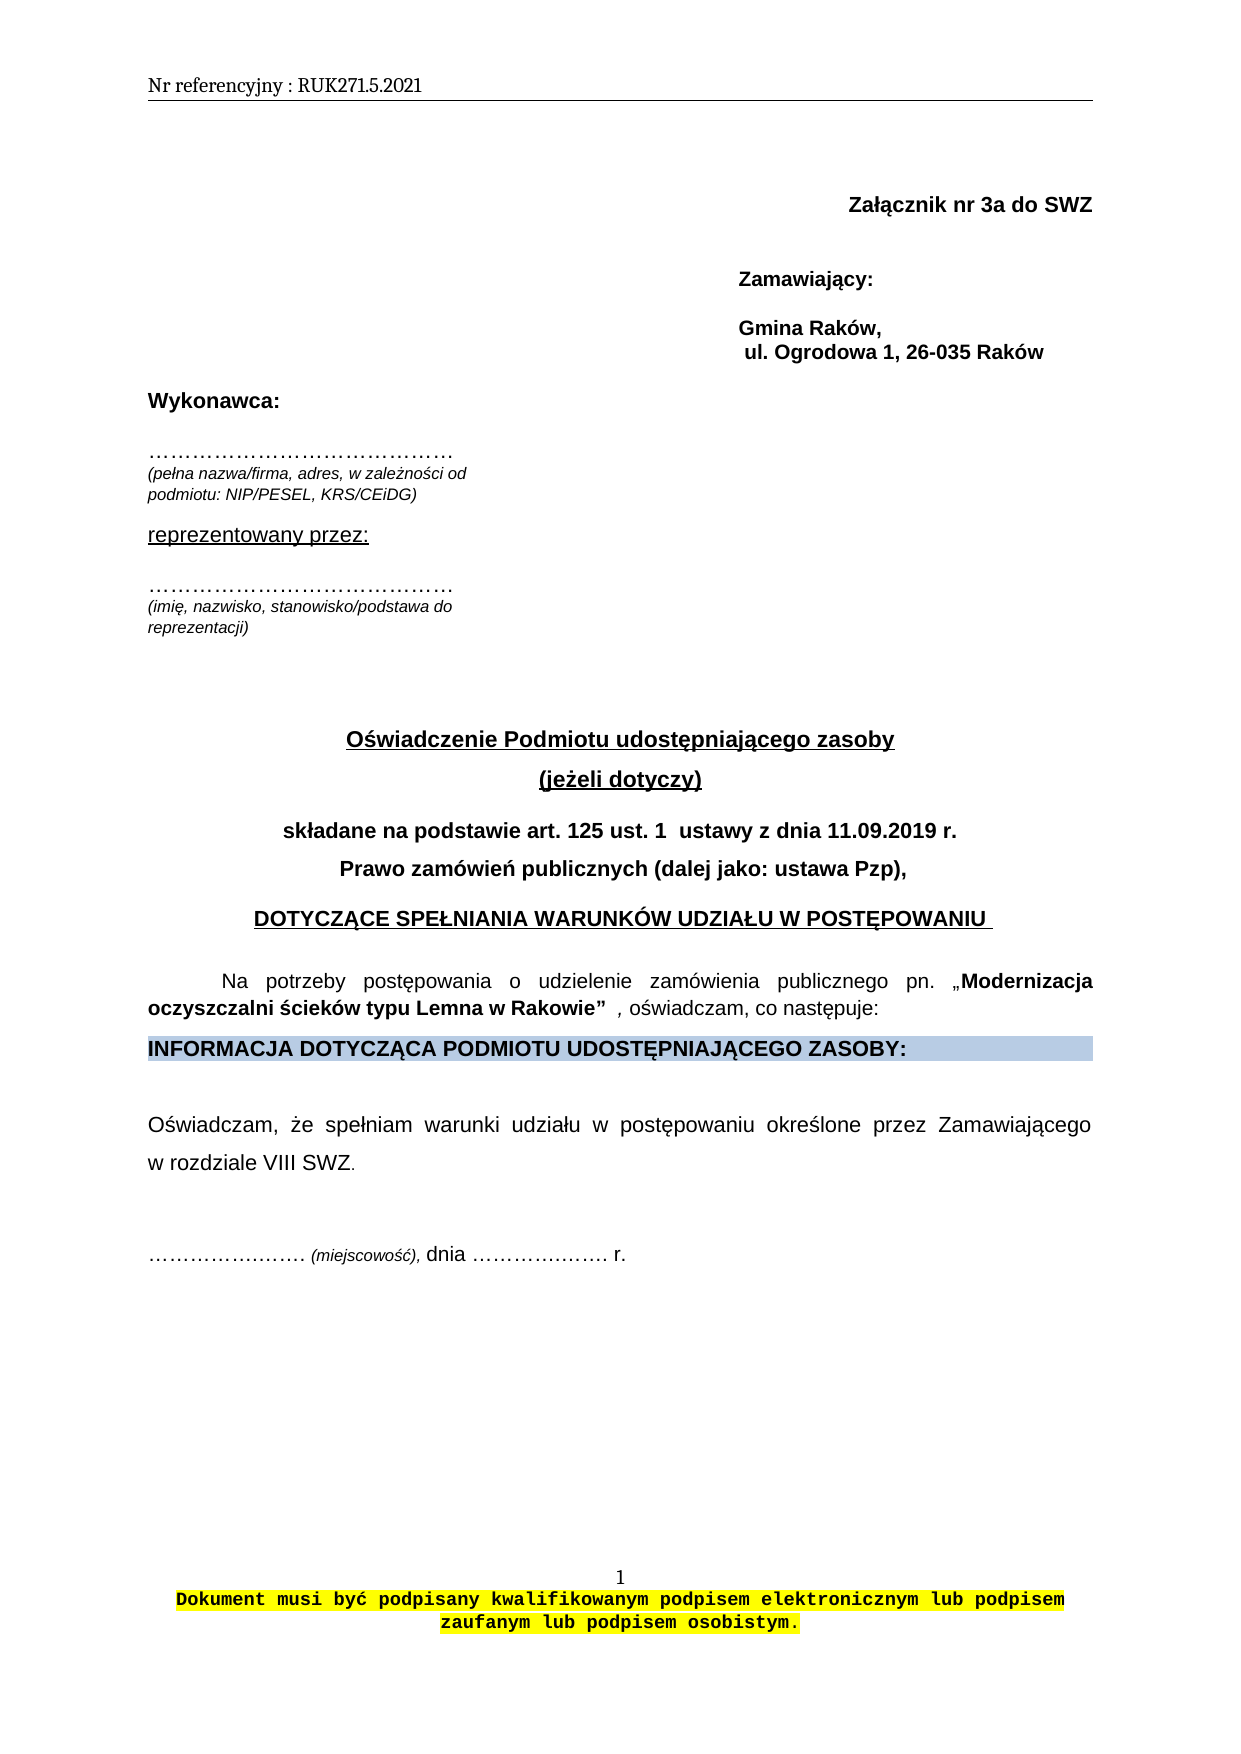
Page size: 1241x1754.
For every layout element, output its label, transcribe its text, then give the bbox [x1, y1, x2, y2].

text INFORMACJA DOTYCZĄCA PODMIOTU UDOSTĘPNIAJĄCEGO ZASOBY: [148, 1036, 1093, 1061]
text Zamawiający: [738, 266, 1093, 290]
text Na potrzeby postępowania o udzielenie zamówienia publicznego pn. „Modernizacja oczyszczalni ścieków typu Lemna w Rakowie” , oświadczam, co następuje: [148, 968, 1093, 1020]
text …………….……. (miejscowość), dnia ………….……. r. [148, 1242, 1093, 1266]
text Wykonawca: [148, 388, 1093, 413]
text …………………………………… [148, 572, 472, 597]
text ul. Ogrodowa 1, 26-035 Raków [738, 340, 1093, 364]
text (jeżeli dotyczy) [148, 766, 1093, 792]
text (pełna nazwa/firma, adres, w zależności od podmiotu: NIP/PESEL, KRS/CEiDG) [148, 464, 472, 503]
text DOTYCZĄCE SPEŁNIANIA WARUNKÓW UDZIAŁU W POSTĘPOWANIU [148, 906, 1093, 931]
text …………………………………… [148, 438, 472, 464]
text składane na podstawie art. 125 ust. 1 ustawy z dnia 11.09.2019 r. [148, 818, 1093, 843]
text (imię, nazwisko, stanowisko/podstawa do reprezentacji) [148, 597, 472, 637]
text Gmina Raków, [738, 316, 1093, 340]
text reprezentowany przez: [148, 522, 1093, 547]
text Prawo zamówień publicznych (dalej jako: ustawa Pzp), [148, 855, 1093, 881]
text Oświadczenie Podmiotu udostępniającego zasoby [148, 726, 1093, 752]
text Załącznik nr 3a do SWZ [694, 192, 1093, 217]
text Oświadczam, że spełniam warunki udziału w postępowaniu określone przez Zamawiającego w rozdziale VIII SWZ. [148, 1112, 1093, 1175]
